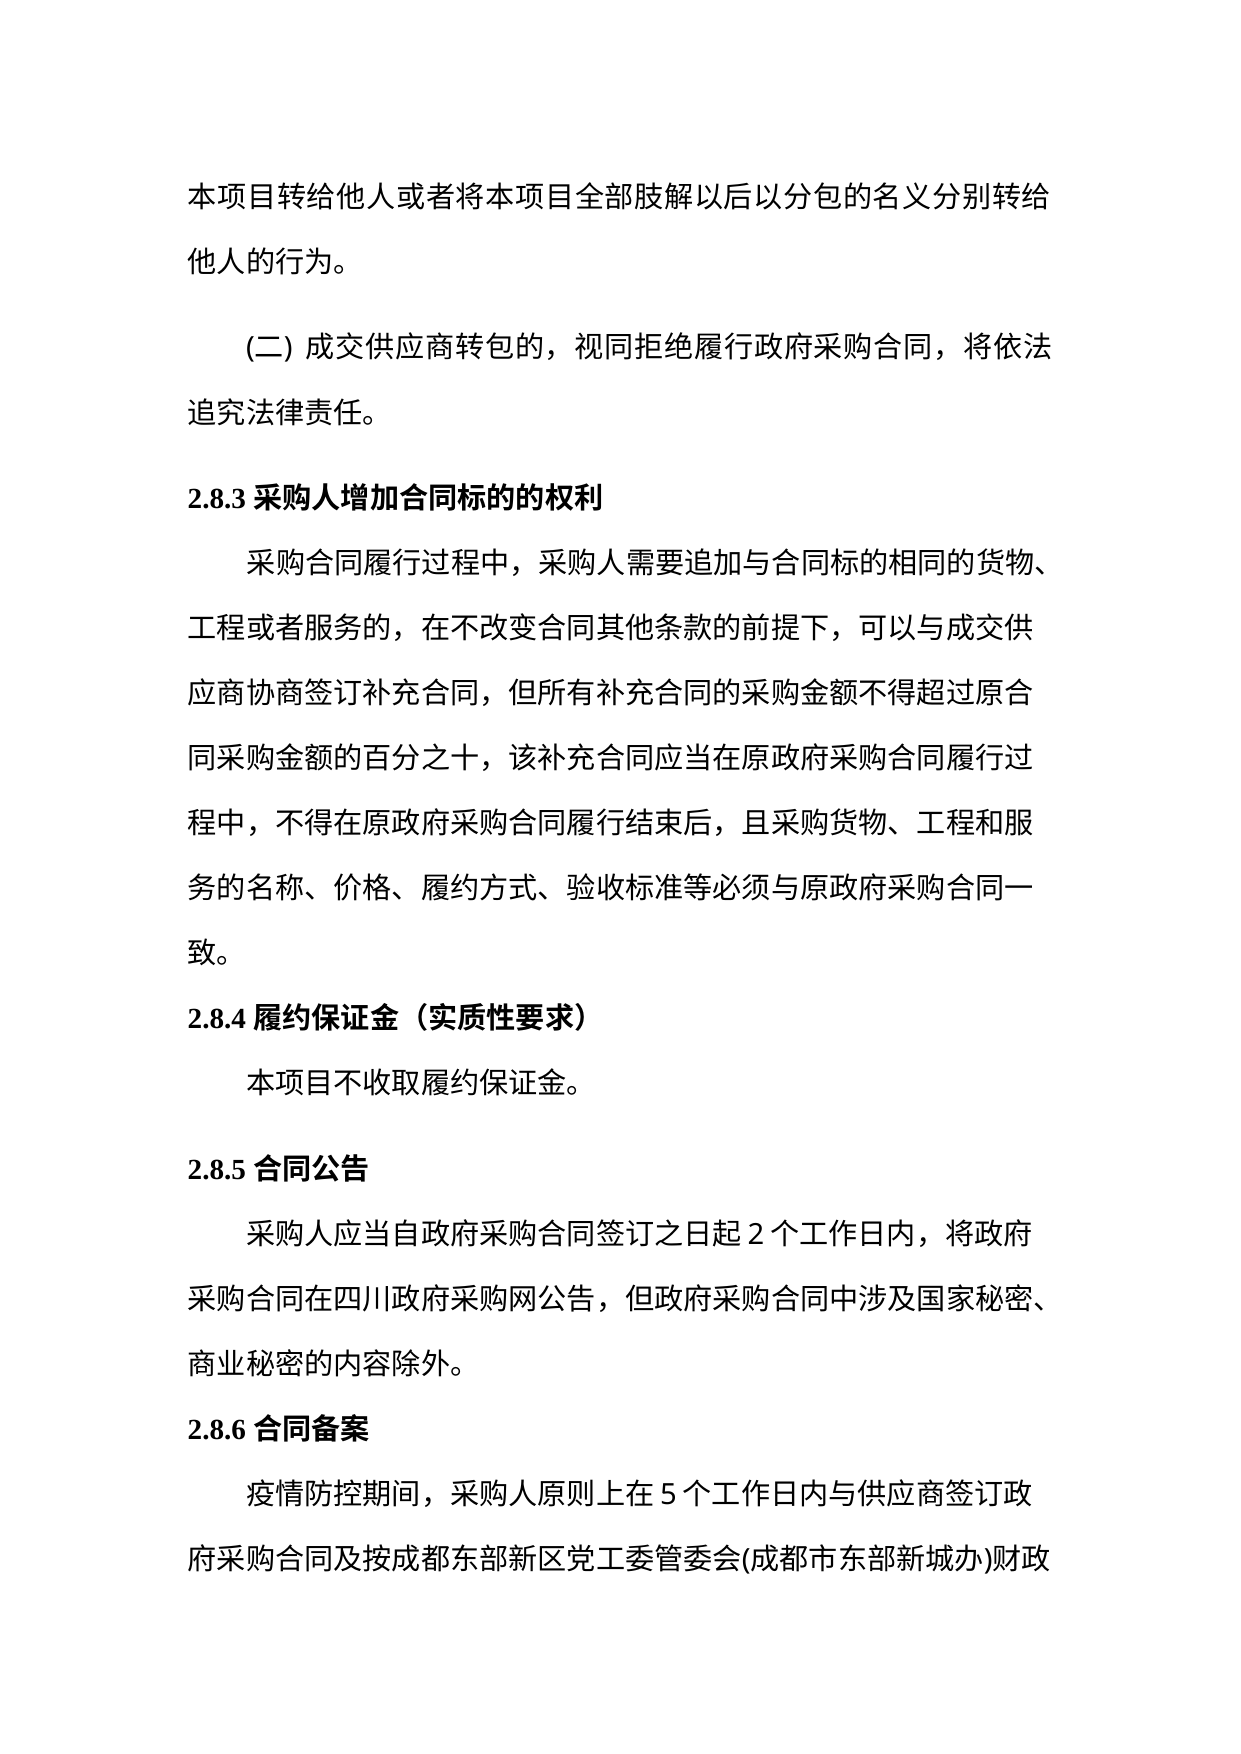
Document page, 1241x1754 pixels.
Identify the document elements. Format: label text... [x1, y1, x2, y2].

subtitle 合同备案 [187, 1394, 1053, 1459]
subtitle 履约保证金（实质性要求） [187, 984, 1053, 1049]
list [187, 162, 1053, 292]
subtitle 合同公告 [187, 1134, 1053, 1199]
text 采购人应当自政府采购合同签订之日起2个工作日内，将政府采购合同在四川政府采购网公告，但政府采购合同中涉及国家秘密、商业秘密的内容除外。 [187, 1199, 1053, 1394]
list 成交供应商转包的，视同拒绝履行政府采购合同，将依法追究法律责任。 [187, 313, 1053, 443]
text 采购合同履行过程中，采购人需要追加与合同标的相同的货物、工程或者服务的，在不改变合同其他条款的前提下，可以与成交供应商协商签订补充合同，但所有补充合同的采购金额不得超过原合同采购金额的百分之十，该补充合同应当在原政府采购合同履行过程中，不得在原政府采购合同履行结束后，且采购货物、工程和服务的名称、价格、履约方式、验收标准等必须与原政府采购合同一致。 [187, 529, 1053, 984]
subtitle 采购人增加合同标的的权利 [187, 464, 1053, 529]
text 本项目不收取履约保证金。 [187, 1049, 1053, 1114]
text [187, 1459, 1053, 1589]
